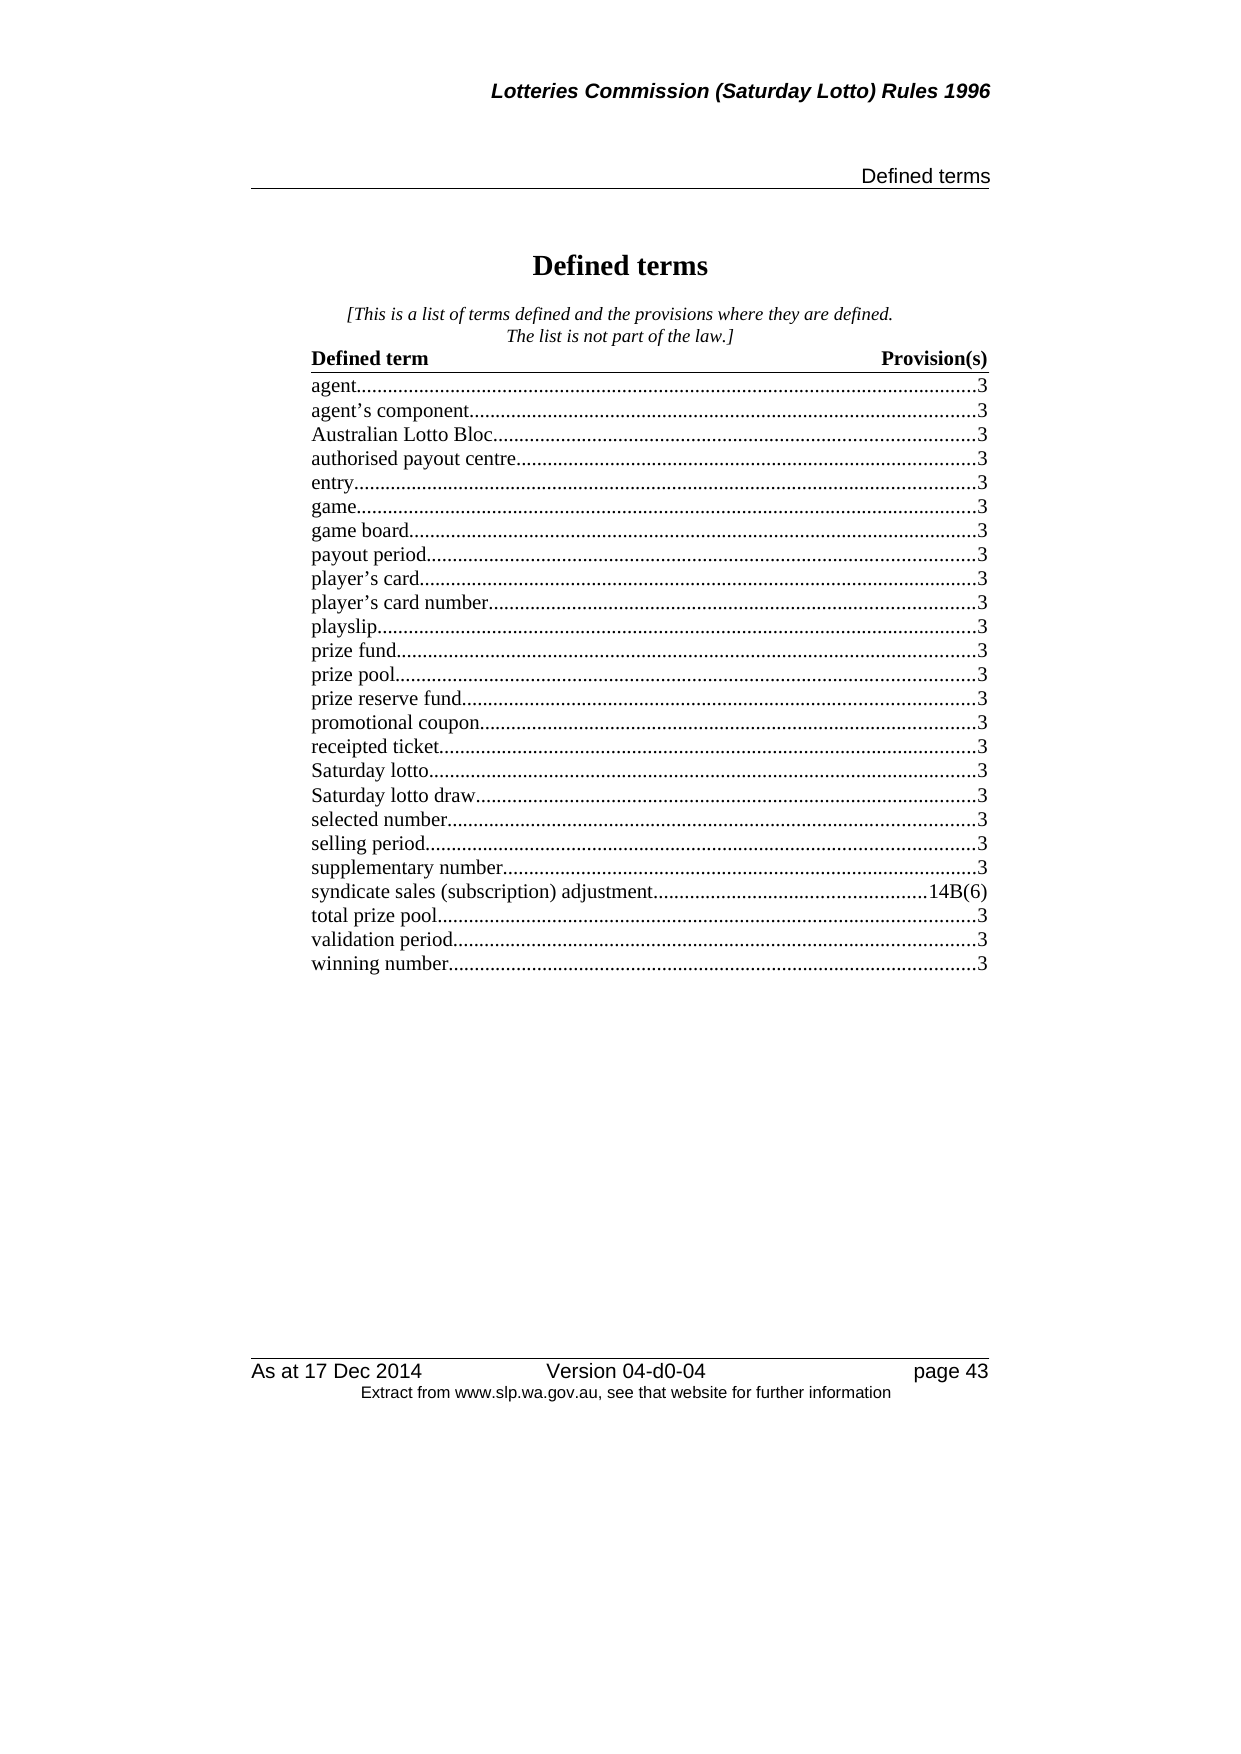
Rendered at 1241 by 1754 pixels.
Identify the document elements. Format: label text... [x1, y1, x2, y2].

text Defined term Provision(s) [311, 346, 989, 372]
text game 3 [311, 494, 929, 518]
text prize reserve fund 3 [311, 686, 929, 710]
text selling period 3 [311, 831, 929, 855]
text payout period 3 [311, 542, 929, 566]
text [This is a list of terms defined and the provisions where they are defined. The list is not part of the law.] [339, 303, 901, 346]
text entry 3 [311, 470, 929, 494]
text winning number 3 [311, 951, 929, 975]
text selected number 3 [311, 807, 929, 831]
text validation period 3 [311, 927, 929, 951]
text agent’s component 3 [311, 397, 929, 422]
text Saturday lotto draw 3 [311, 782, 929, 807]
text game board 3 [311, 518, 929, 542]
text player’s card 3 [311, 566, 929, 590]
text supplementary number 3 [311, 855, 929, 879]
text syndicate sales (subscription) adjustment 14B(6) [311, 879, 929, 903]
text agent 3 [311, 373, 929, 397]
text Australian Lotto Bloc 3 [311, 422, 929, 446]
text prize pool 3 [311, 662, 929, 686]
text authorised payout centre 3 [311, 446, 929, 470]
subtitle Defined terms [251, 248, 989, 282]
text prize fund 3 [311, 638, 929, 662]
text playslip 3 [311, 614, 929, 638]
text player’s card number 3 [311, 590, 929, 614]
text total prize pool 3 [311, 903, 929, 927]
text receipted ticket 3 [311, 734, 929, 758]
text promotional coupon 3 [311, 710, 929, 734]
text Saturday lotto 3 [311, 758, 929, 782]
